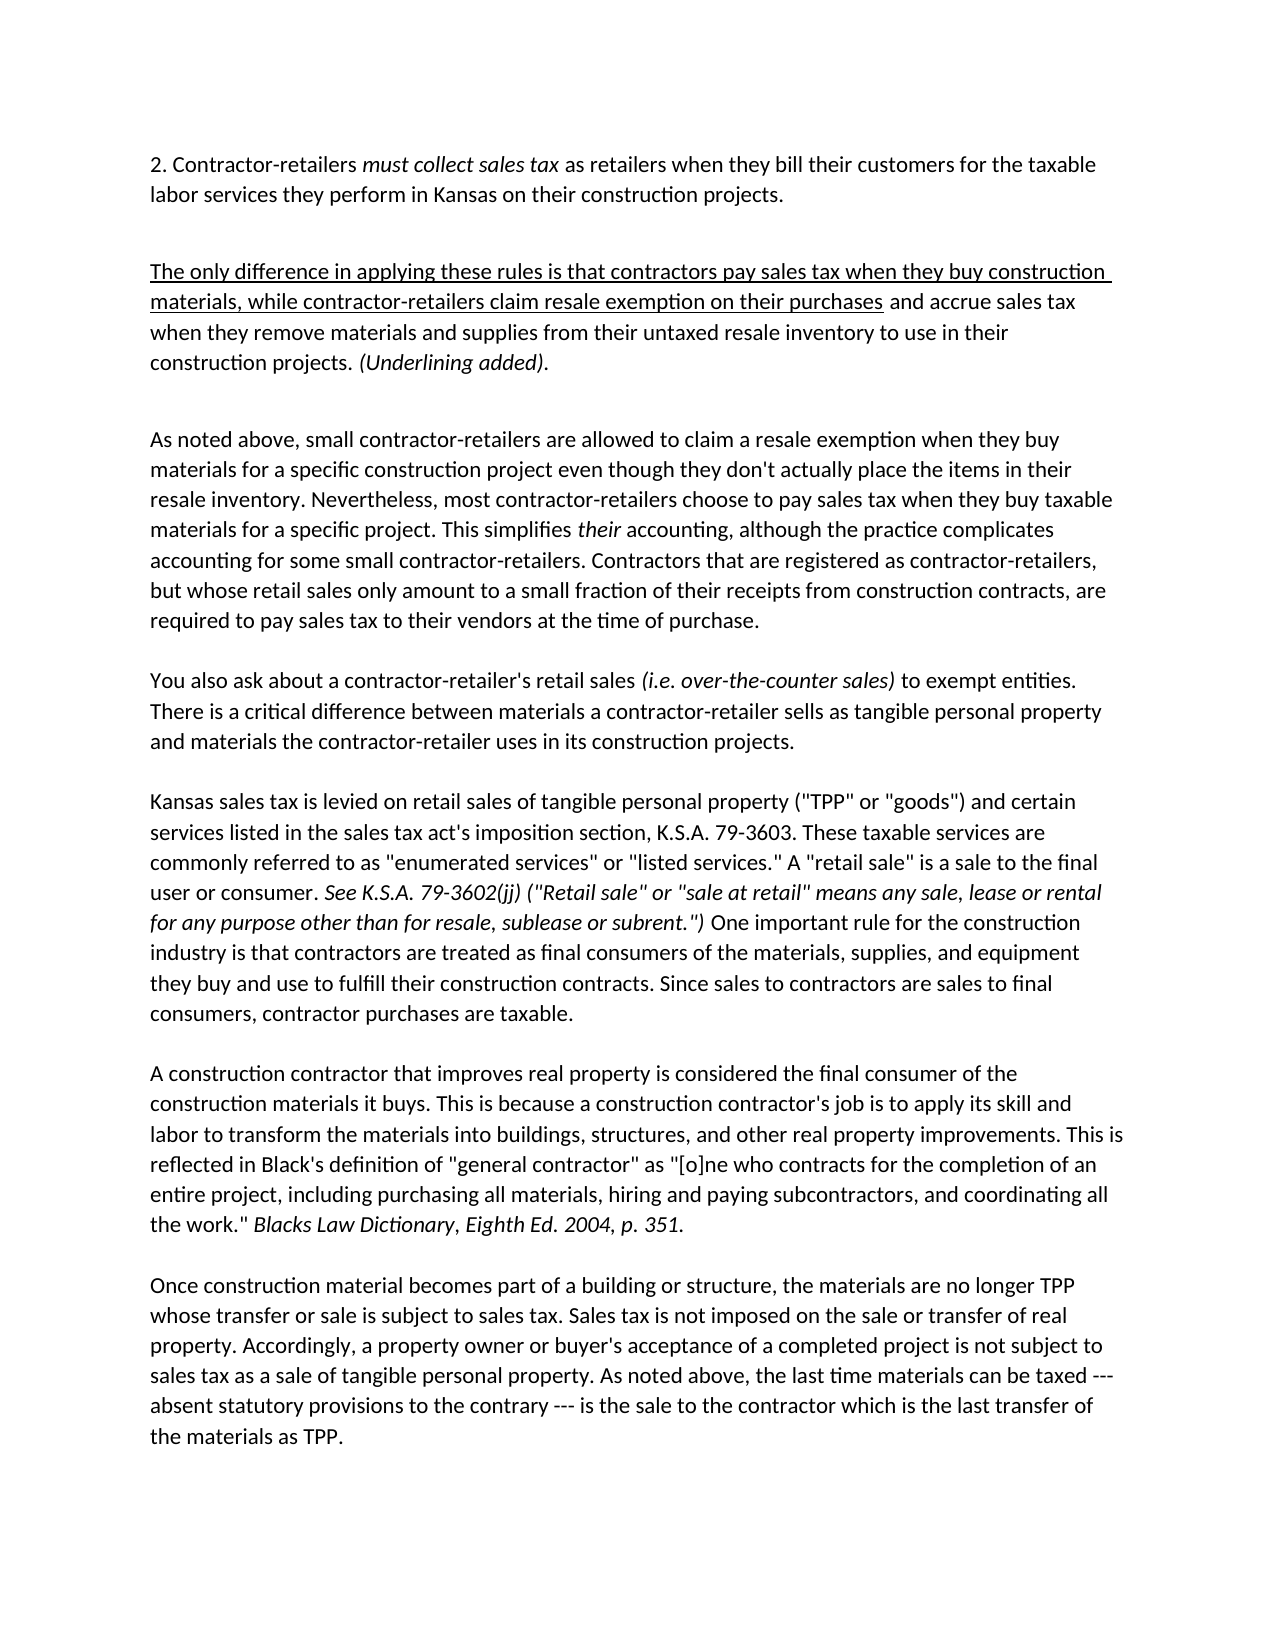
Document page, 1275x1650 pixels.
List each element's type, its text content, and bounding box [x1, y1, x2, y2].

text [150, 150, 1125, 208]
text The only difference in applying these rules is that contractors pay sales tax when they buy construction materials, while contractor-retailers claim resale exemption on their purchases and accrue sales tax when they remove materials and supplies from their untaxed resale inventory to use in their construction projects. (Underlining added). [150, 227, 1125, 376]
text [150, 395, 1125, 1480]
